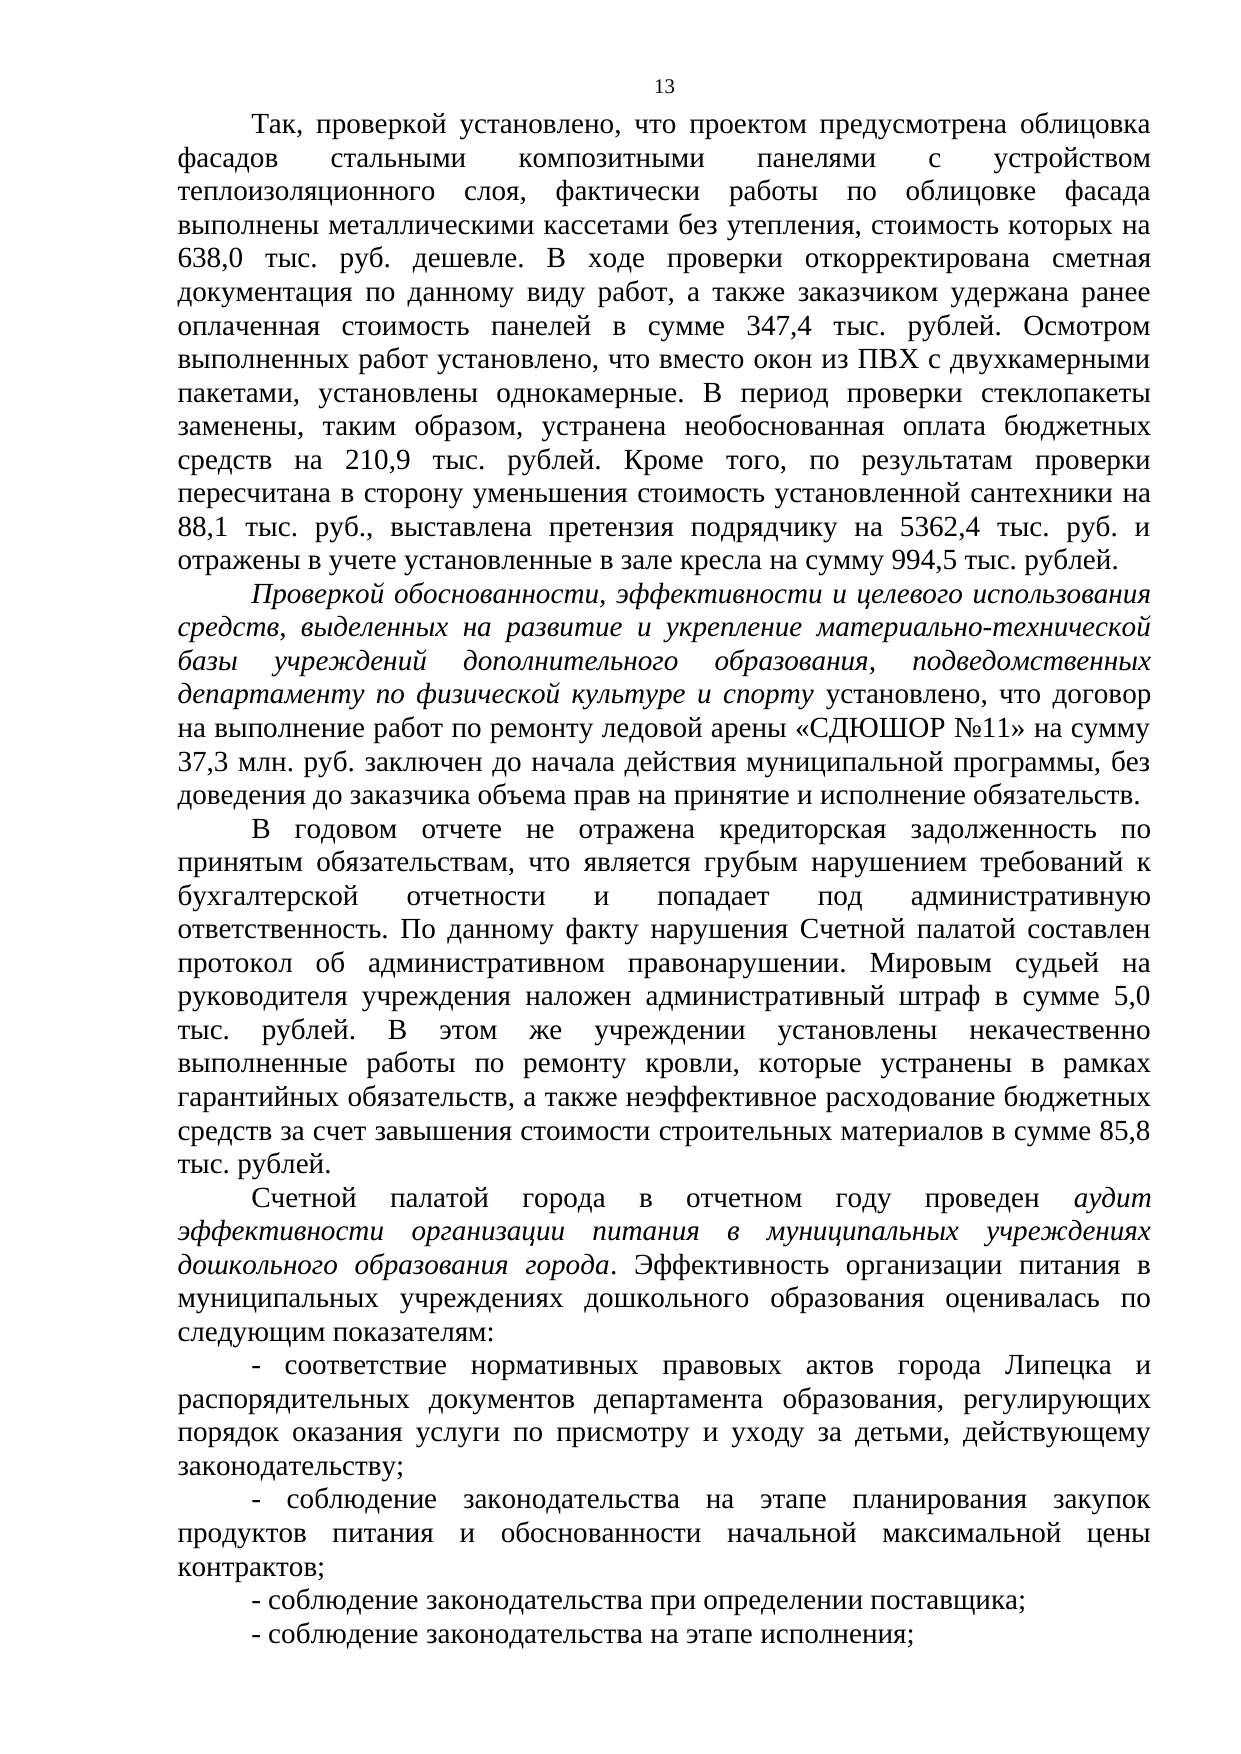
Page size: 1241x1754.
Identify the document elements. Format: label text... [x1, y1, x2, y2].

text - соблюдение законодательства на этапе исполнения; [177, 1616, 1152, 1649]
text - соблюдение законодательства на этапе планирования закупок продуктов питания и обоснованности начальной максимальной цены контрактов; [177, 1482, 1152, 1582]
text Проверкой обоснованности, эффективности и целевого использования средств, выделенных на развитие и укрепление материально-технической базы учреждений дополнительного образования, подведомственных департаменту по физической культуре и спорту установлено, что договор на выполнение работ по ремонту ледовой арены «СДЮШОР №11» на сумму 37,3 млн. руб. заключен до начала действия муниципальной программы, без доведения до заказчика объема прав на принятие и исполнение обязательств. [177, 576, 1152, 811]
text Так, проверкой установлено, что проектом предусмотрена облицовка фасадов стальными композитными панелями с устройством теплоизоляционного слоя, фактически работы по облицовке фасада выполнены металлическими кассетами без утепления, стоимость которых на 638,0 тыс. руб. дешевле. В ходе проверки откорректирована сметная документация по данному виду работ, а также заказчиком удержана ранее оплаченная стоимость панелей в сумме 347,4 тыс. рублей. Осмотром выполненных работ установлено, что вместо окон из ПВХ с двухкамерными пакетами, установлены однокамерные. В период проверки стеклопакеты заменены, таким образом, устранена необоснованная оплата бюджетных средств на 210,9 тыс. рублей. Кроме того, по результатам проверки пересчитана в сторону уменьшения стоимость установленной сантехники на 88,1 тыс. руб., выставлена претензия подрядчику на 5362,4 тыс. руб. и отражены в учете установленные в зале кресла на сумму 994,5 тыс. рублей. [177, 106, 1152, 576]
text В годовом отчете не отражена кредиторская задолженность по принятым обязательствам, что является грубым нарушением требований к бухгалтерской отчетности и попадает под административную ответственность. По данному факту нарушения Счетной палатой составлен протокол об административном правонарушении. Мировым судьей на руководителя учреждения наложен административный штраф в сумме 5,0 тыс. рублей. В этом же учреждении установлены некачественно выполненные работы по ремонту кровли, которые устранены в рамках гарантийных обязательств, а также неэффективное расходование бюджетных средств за счет завышения стоимости строительных материалов в сумме 85,8 тыс. рублей. [177, 811, 1152, 1180]
text - соответствие нормативных правовых актов города Липецка и распорядительных документов департамента образования, регулирующих порядок оказания услуги по присмотру и уходу за детьми, действующему законодательству; [177, 1347, 1152, 1482]
text - соблюдение законодательства при определении поставщика; [177, 1582, 1152, 1616]
text Счетной палатой города в отчетном году проведен аудит эффективности организации питания в муниципальных учреждениях дошкольного образования города. Эффективность организации питания в муниципальных учреждениях дошкольного образования оценивалась по следующим показателям: [177, 1180, 1152, 1347]
